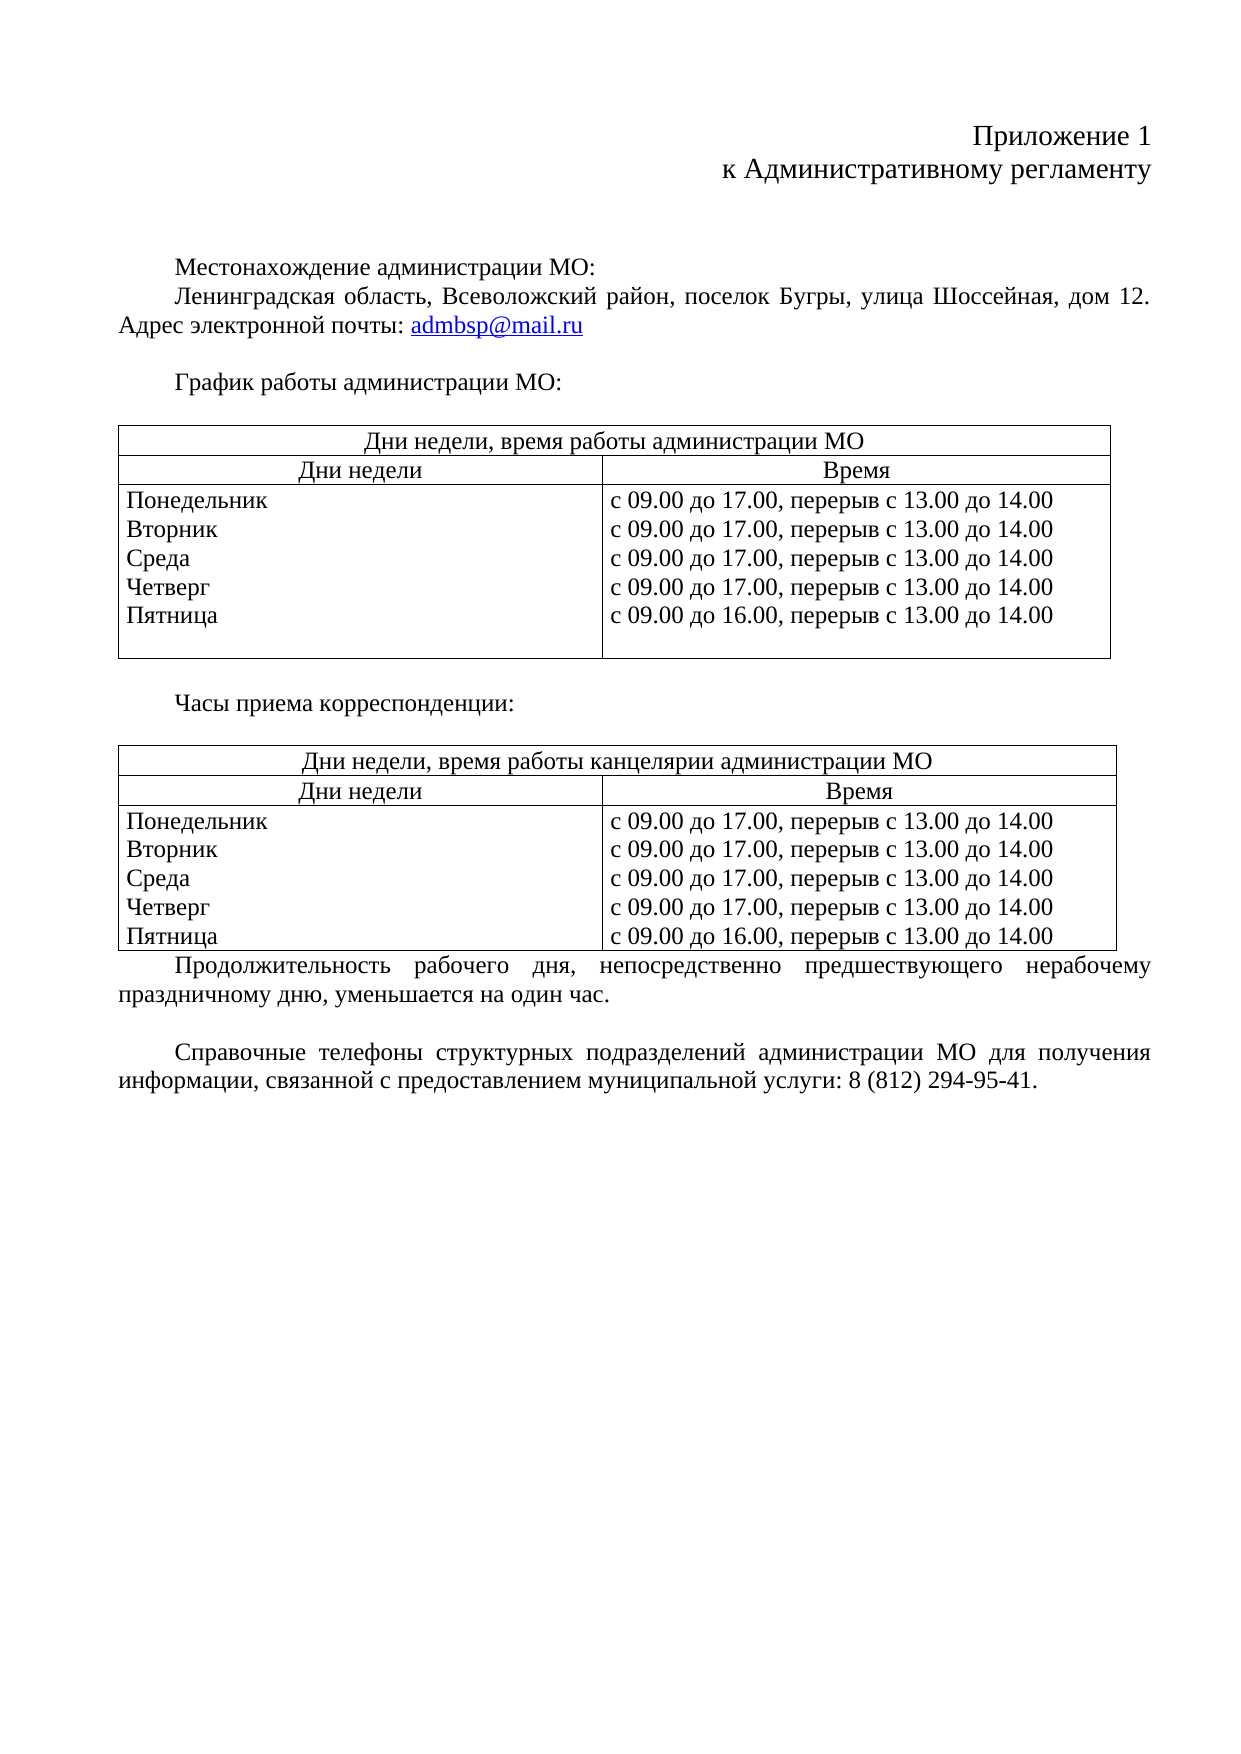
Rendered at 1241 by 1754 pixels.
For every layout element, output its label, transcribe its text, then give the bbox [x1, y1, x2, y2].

table_cell с 09.00 до 17.00, перерыв с 13.00 до 14.00 [603, 572, 1110, 600]
table_cell с 09.00 до 17.00, перерыв с 13.00 до 14.00 [603, 835, 1116, 863]
table_cell с 09.00 до 17.00, перерыв с 13.00 до 14.00 [603, 514, 1110, 543]
table_cell Понедельник [119, 806, 602, 834]
table_cell Четверг [119, 572, 602, 600]
text Справочные телефоны структурных подразделений администрации МО для получения информации, связанной с предоставлением муниципальной услуги: 8 (812) 294-95-41. [118, 1037, 1152, 1094]
table_cell Время [603, 776, 1116, 805]
table_cell Дни недели [119, 456, 602, 484]
table_cell с 09.00 до 17.00, перерыв с 13.00 до 14.00 [603, 863, 1116, 892]
text Продолжительность рабочего дня, непосредственно предшествующего нерабочему праздничному дню, уменьшается на один час. [118, 951, 1152, 1008]
table_cell с 09.00 до 17.00, перерыв с 13.00 до 14.00 [603, 543, 1110, 572]
table_cell с 09.00 до 17.00, перерыв с 13.00 до 14.00 [603, 892, 1116, 921]
text График работы администрации МО: [118, 367, 1152, 396]
text Приложение 1 [118, 118, 1152, 152]
table_cell Пятница [119, 600, 602, 658]
table_cell с 09.00 до 16.00, перерыв с 13.00 до 14.00 [603, 921, 1116, 949]
table_cell Среда [119, 543, 602, 572]
text к Административному регламенту [118, 152, 1152, 185]
table_cell с 09.00 до 16.00, перерыв с 13.00 до 14.00 [603, 600, 1110, 658]
table_cell Четверг [119, 892, 602, 921]
table_cell Вторник [119, 514, 602, 543]
table_cell Понедельник [119, 485, 602, 514]
table_cell Среда [119, 863, 602, 892]
table_header Дни недели, время работы канцелярии администрации МО [119, 746, 1116, 775]
text Местонахождение администрации МО: [118, 252, 1152, 281]
table_header Дни недели, время работы администрации МО [119, 426, 1110, 454]
table_cell Вторник [119, 835, 602, 863]
table_cell Дни недели [119, 776, 602, 805]
table_cell Время [603, 456, 1110, 484]
text Часы приема корреспонденции: [118, 688, 1152, 716]
table_cell с 09.00 до 17.00, перерыв с 13.00 до 14.00 [603, 485, 1110, 514]
table_cell с 09.00 до 17.00, перерыв с 13.00 до 14.00 [603, 806, 1116, 834]
table_cell Пятница [119, 921, 602, 949]
text Ленинградская область, Всеволожский район, поселок Бугры, улица Шоссейная, дом 12. Адрес электронной почты: admbsp@mail.ru [118, 281, 1152, 338]
